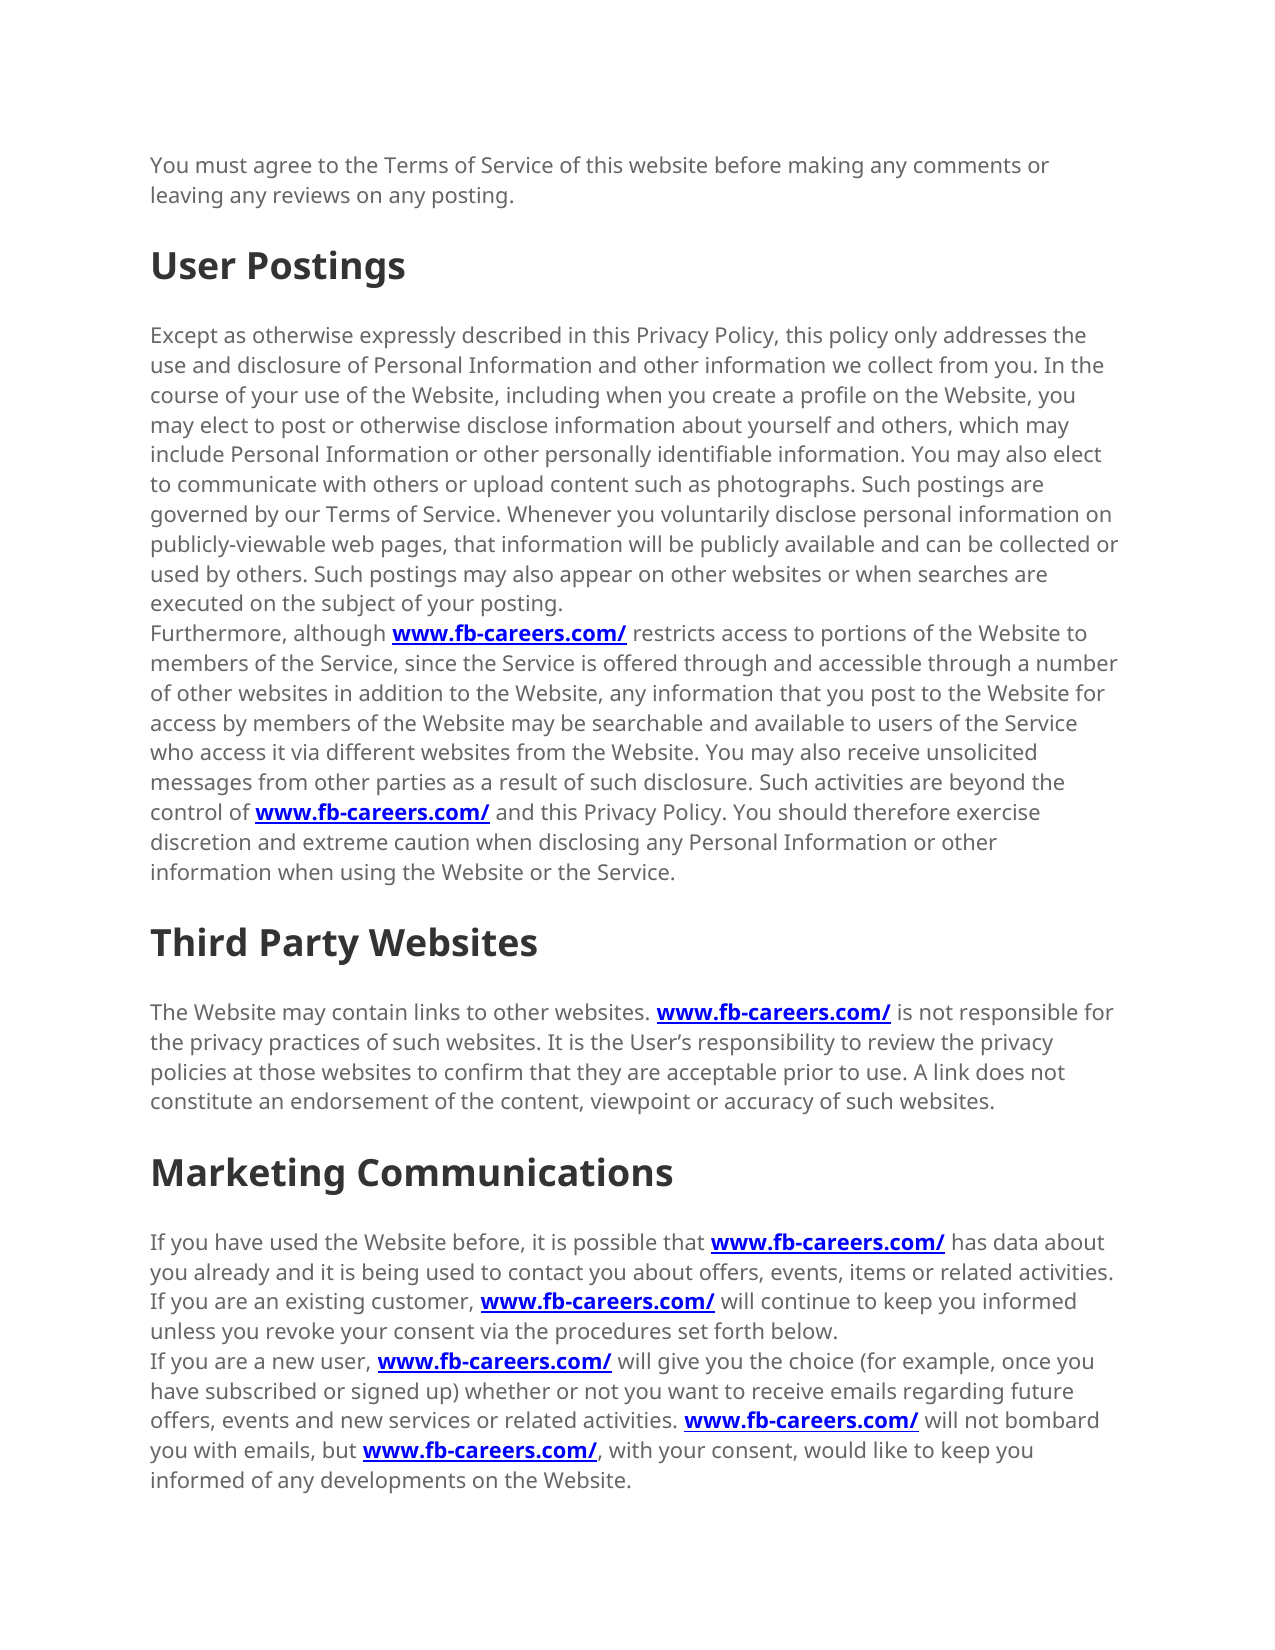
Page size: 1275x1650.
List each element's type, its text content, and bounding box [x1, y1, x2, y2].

text The Website may contain links to other websites. www.fb-careers.com/ is not responsible for the privacy practices of such websites. It is the User’s responsibility to review the privacy policies at those websites to confirm that they are acceptable prior to use. A link does not constitute an endorsement of the content, viewpoint or accuracy of such websites. [150, 997, 1125, 1116]
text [150, 150, 1125, 209]
text Marketing Communications [150, 1146, 1125, 1197]
text User Postings [150, 239, 1125, 290]
text Except as otherwise expressly described in this Privacy Policy, this policy only addresses the use and disclosure of Personal Information and other information we collect from you. In the course of your use of the Website, including when you create a profile on the Website, you may elect to post or otherwise disclose information about yourself and others, which may include Personal Information or other personally identifiable information. You may also elect to communicate with others or upload content such as photographs. Such postings are governed by our Terms of Service. Whenever you voluntarily disclose personal information on publicly-viewable web pages, that information will be publicly available and can be collected or used by others. Such postings may also appear on other websites or when searches are executed on the subject of your posting. [150, 320, 1125, 618]
text Furthermore, although www.fb-careers.com/ restricts access to portions of the Website to members of the Service, since the Service is offered through and accessible through a number of other websites in addition to the Website, any information that you post to the Website for access by members of the Website may be searchable and available to users of the Service who access it via different websites from the Website. You may also receive unsolicited messages from other parties as a result of such disclosure. Such activities are beyond the control of www.fb-careers.com/ and this Privacy Policy. You should therefore exercise discretion and extreme caution when disclosing any Personal Information or other information when using the Website or the Service. [150, 618, 1125, 886]
text Third Party Websites [150, 916, 1125, 967]
text If you are a new user, www.fb-careers.com/ will give you the choice (for example, once you have subscribed or signed up) whether or not you want to receive emails regarding future offers, events and new services or related activities. www.fb-careers.com/ will not bombard you with emails, but www.fb-careers.com/, with your consent, would like to keep you informed of any developments on the Website. [150, 1346, 1125, 1495]
text If you have used the Website before, it is possible that www.fb-careers.com/ has data about you already and it is being used to contact you about offers, events, items or related activities. If you are an existing customer, www.fb-careers.com/ will continue to keep you informed unless you revoke your consent via the procedures set forth below. [150, 1227, 1125, 1346]
